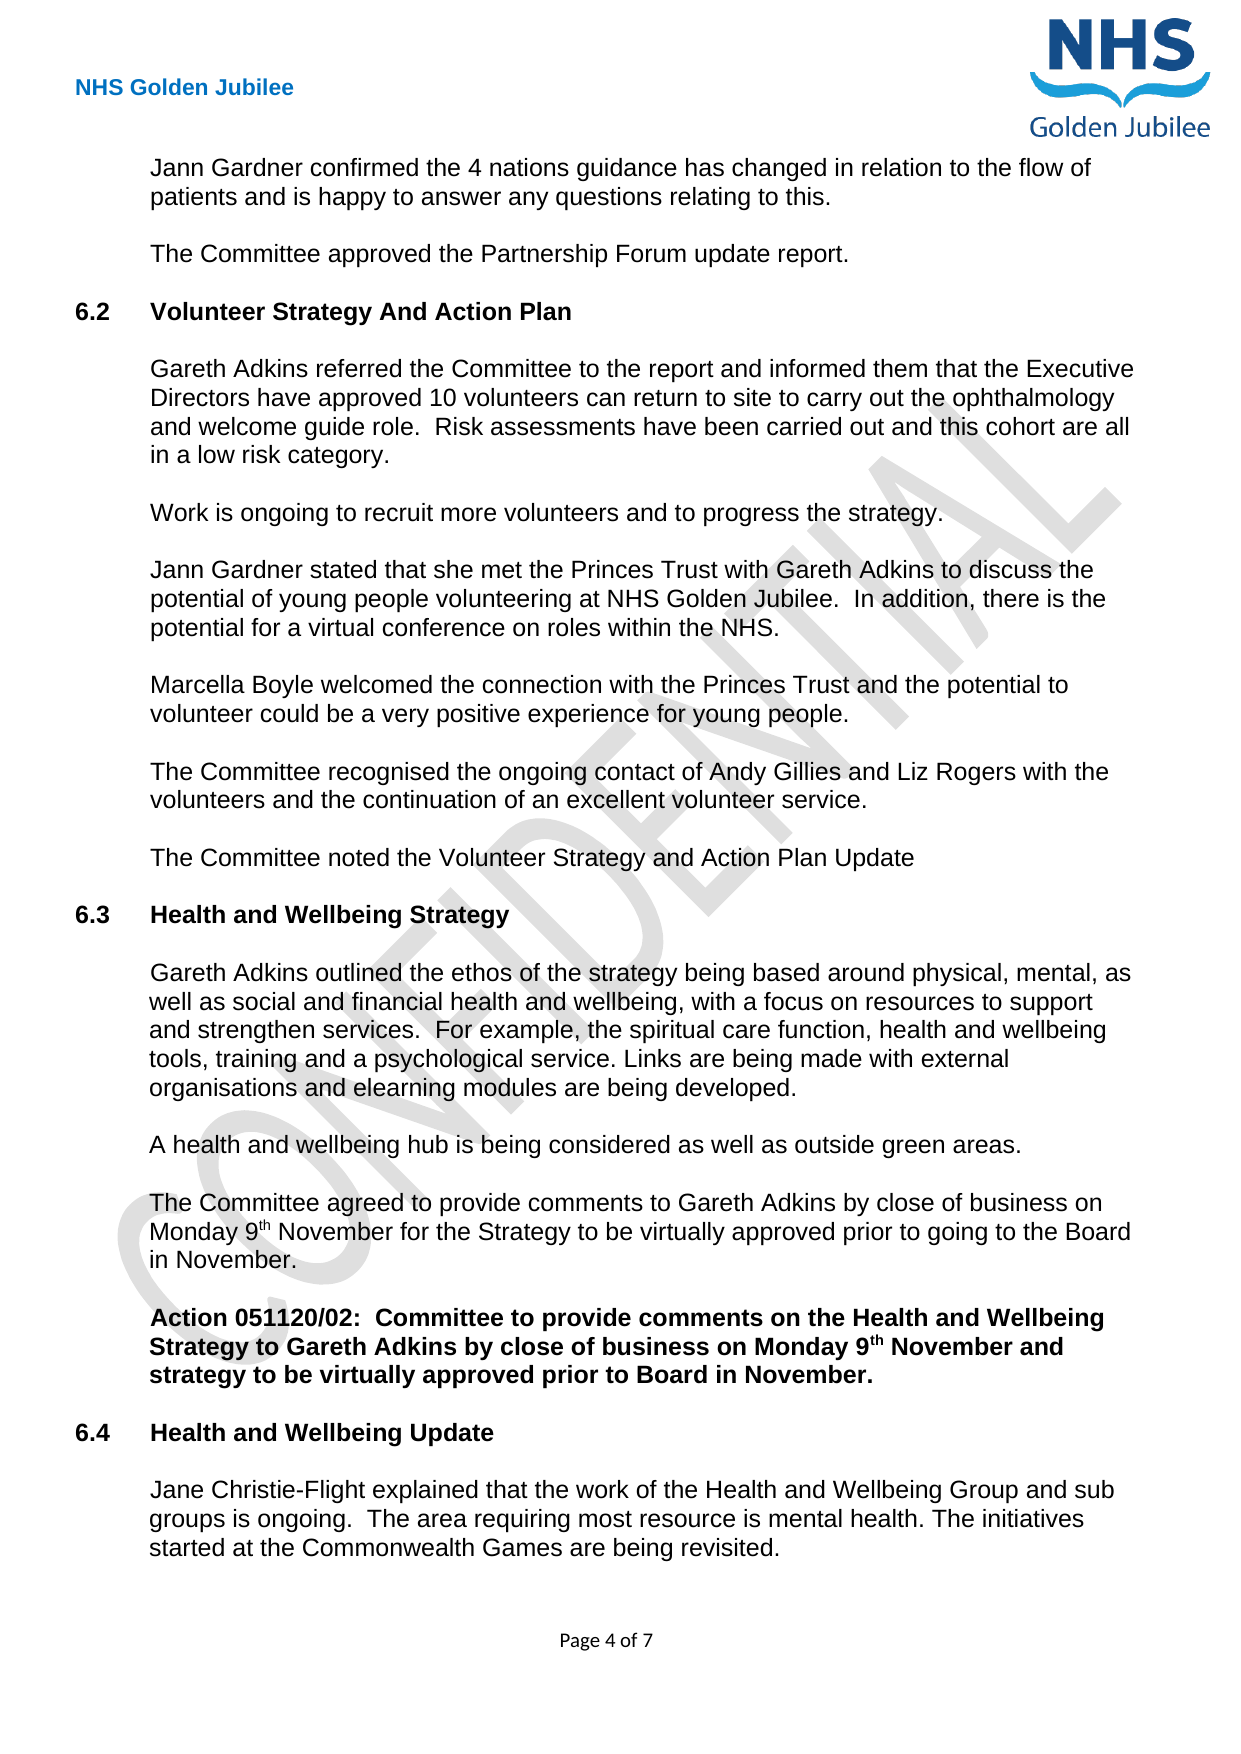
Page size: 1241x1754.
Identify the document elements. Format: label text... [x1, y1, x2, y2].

text The Committee recognised the ongoing contact of Andy Gillies and Liz Rogers with the volunteers and the continuation of an excellent volunteer service. [150, 757, 1137, 814]
text Gareth Adkins referred the Committee to the report and informed them that the Executive Directors have approved 10 volunteers can return to site to carry out the ophthalmology and welcome guide role. Risk assessments have been carried out and this cohort are all in a low risk category. [150, 354, 1137, 469]
text Work is ongoing to recruit more volunteers and to progress the strategy. [150, 498, 1137, 527]
text The Committee approved the Partnership Forum update report. [75, 239, 1137, 268]
text 6.3 Health and Wellbeing Strategy [75, 900, 1137, 929]
text Jann Gardner stated that she met the Princes Trust with Gareth Adkins to discuss the potential of young people volunteering at NHS Golden Jubilee. In addition, there is the potential for a virtual conference on roles within the NHS. [150, 555, 1137, 642]
text A health and wellbeing hub is being considered as well as outside green areas. [149, 1130, 1137, 1159]
text Jane Christie-Flight explained that the work of the Health and Wellbeing Group and sub groups is ongoing. The area requiring most resource is mental health. The initiatives started at the Commonwealth Games are being revisited. [149, 1475, 1137, 1562]
text Action 051120/02: Committee to provide comments on the Health and Wellbeing Strategy to Gareth Adkins by close of business on Monday 9th November and strategy to be virtually approved prior to Board in November. [149, 1303, 1137, 1389]
text The Committee agreed to provide comments to Gareth Adkins by close of business on Monday 9th November for the Strategy to be virtually approved prior to going to the Board in November. [149, 1188, 1137, 1274]
text Gareth Adkins outlined the ethos of the strategy being based around physical, mental, as well as social and financial health and wellbeing, with a focus on resources to support and strengthen services. For example, the spiritual care function, health and wellbeing tools, training and a psychological service. Links are being made with external organisations and elearning modules are being developed. [149, 958, 1137, 1102]
text Marcella Boyle welcomed the connection with the Princes Trust and the potential to volunteer could be a very positive experience for young people. [150, 670, 1137, 728]
text Jann Gardner confirmed the 4 nations guidance has changed in relation to the flow of patients and is happy to answer any questions relating to this. [150, 153, 1137, 210]
text The Committee noted the Volunteer Strategy and Action Plan Update [75, 843, 1137, 872]
text 6.2 Volunteer Strategy And Action Plan [75, 297, 1137, 325]
picture [1029, 18, 1211, 144]
text 6.4 Health and Wellbeing Update [75, 1418, 1137, 1447]
